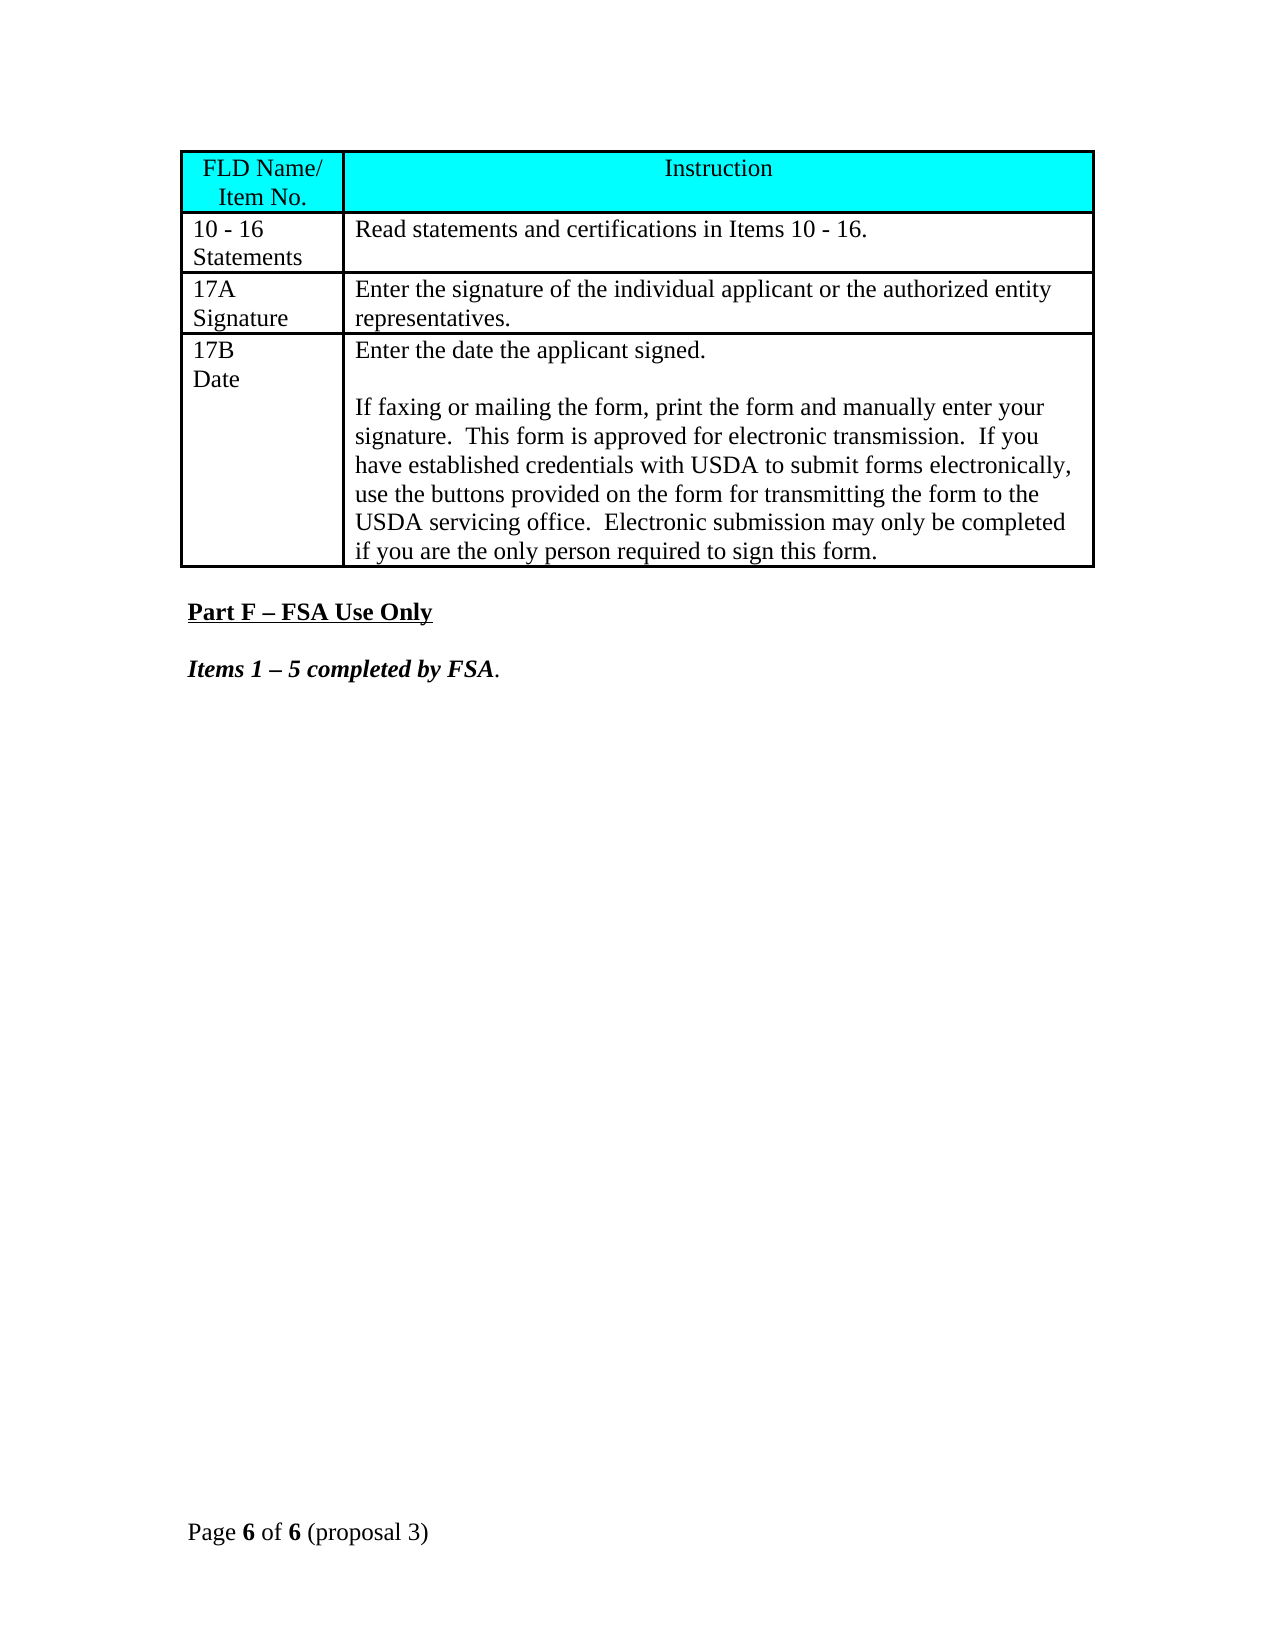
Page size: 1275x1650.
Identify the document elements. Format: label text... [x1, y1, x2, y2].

table_cell 17B Date [183, 335, 342, 565]
table_cell 10 - 16 Statements [183, 214, 342, 271]
subtitle Part F – FSA Use Only [187, 597, 1087, 626]
table_header FLD Name/ Item No. [183, 153, 342, 211]
table_header Instruction [345, 153, 1092, 211]
subtitle Items 1 – 5 completed by FSA. [187, 654, 1087, 683]
table_cell 17A Signature [183, 274, 342, 332]
table_cell Enter the signature of the individual applicant or the authorized entity representatives. [345, 274, 1092, 332]
table_cell Enter the date the applicant signed. If faxing or mailing the form, print the form and manually enter your signature. This form is approved for electronic transmission. If you have established credentials with USDA to submit forms electronically, use the buttons provided on the form for transmitting the form to the USDA servicing office. Electronic submission may only be completed if you are the only person required to sign this form. [345, 335, 1092, 565]
table_cell Read statements and certifications in Items 10 - 16. [345, 214, 1092, 271]
